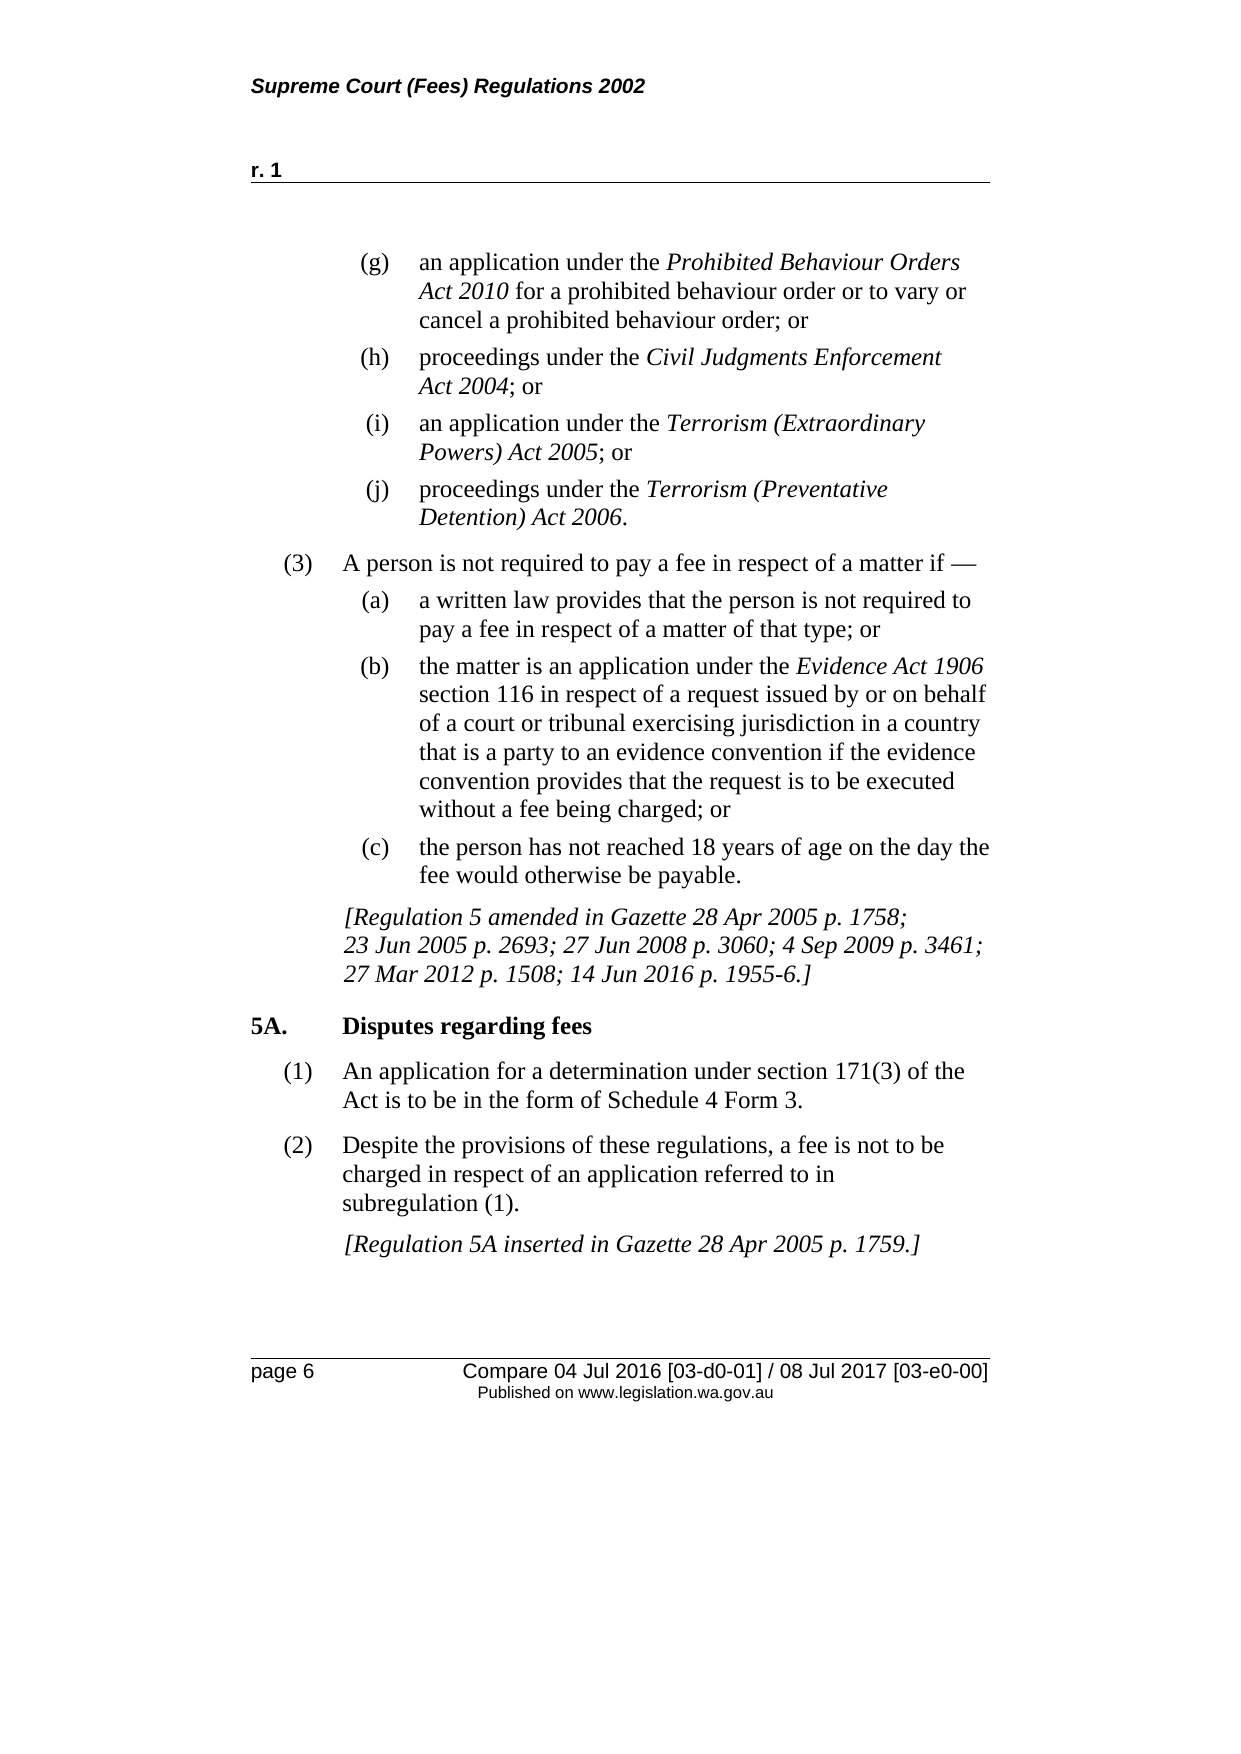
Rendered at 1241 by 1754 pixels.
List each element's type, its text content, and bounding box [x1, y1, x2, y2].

text (h) proceedings under the Civil Judgments Enforcement Act 2004; or [251, 342, 990, 399]
subtitle 5A. Disputes regarding fees [251, 1011, 990, 1039]
text (c) the person has not reached 18 years of age on the day the fee would otherwise be payable. [251, 832, 990, 889]
text (1) An application for a determination under section 171(3) of the Act is to be in the form of Schedule 4 Form 3. [251, 1056, 990, 1114]
text [Regulation 5 amended in Gazette 28 Apr 2005 p. 1758; 23 Jun 2005 p. 2693; 27 Jun 2008 p. 3060; 4 Sep 2009 p. 3461; 27 Mar 2012 p. 1508; 14 Jun 2016 p. 1955-6.] [251, 902, 990, 988]
text (j) proceedings under the Terrorism (Preventative Detention) Act 2006. [251, 474, 990, 531]
text (3) A person is not required to pay a fee in respect of a matter if — [251, 548, 990, 577]
text (g) an application under the Prohibited Behaviour Orders Act 2010 for a prohibited behaviour order or to vary or cancel a prohibited behaviour order; or [251, 247, 990, 334]
text (2) Despite the provisions of these regulations, a fee is not to be charged in respect of an application referred to in subregulation (1). [251, 1130, 990, 1217]
text (b) the matter is an application under the Evidence Act 1906 section 116 in respect of a request issued by or on behalf of a court or tribunal exercising jurisdiction in a country that is a party to an evidence convention if the evidence convention provides that the request is to be executed without a fee being charged; or [251, 651, 990, 823]
text (i) an application under the Terrorism (Extraordinary Powers) Act 2005; or [251, 408, 990, 465]
text [Regulation 5A inserted in Gazette 28 Apr 2005 p. 1759.] [251, 1229, 990, 1258]
text (a) a written law provides that the person is not required to pay a fee in respect of a matter of that type; or [251, 585, 990, 642]
